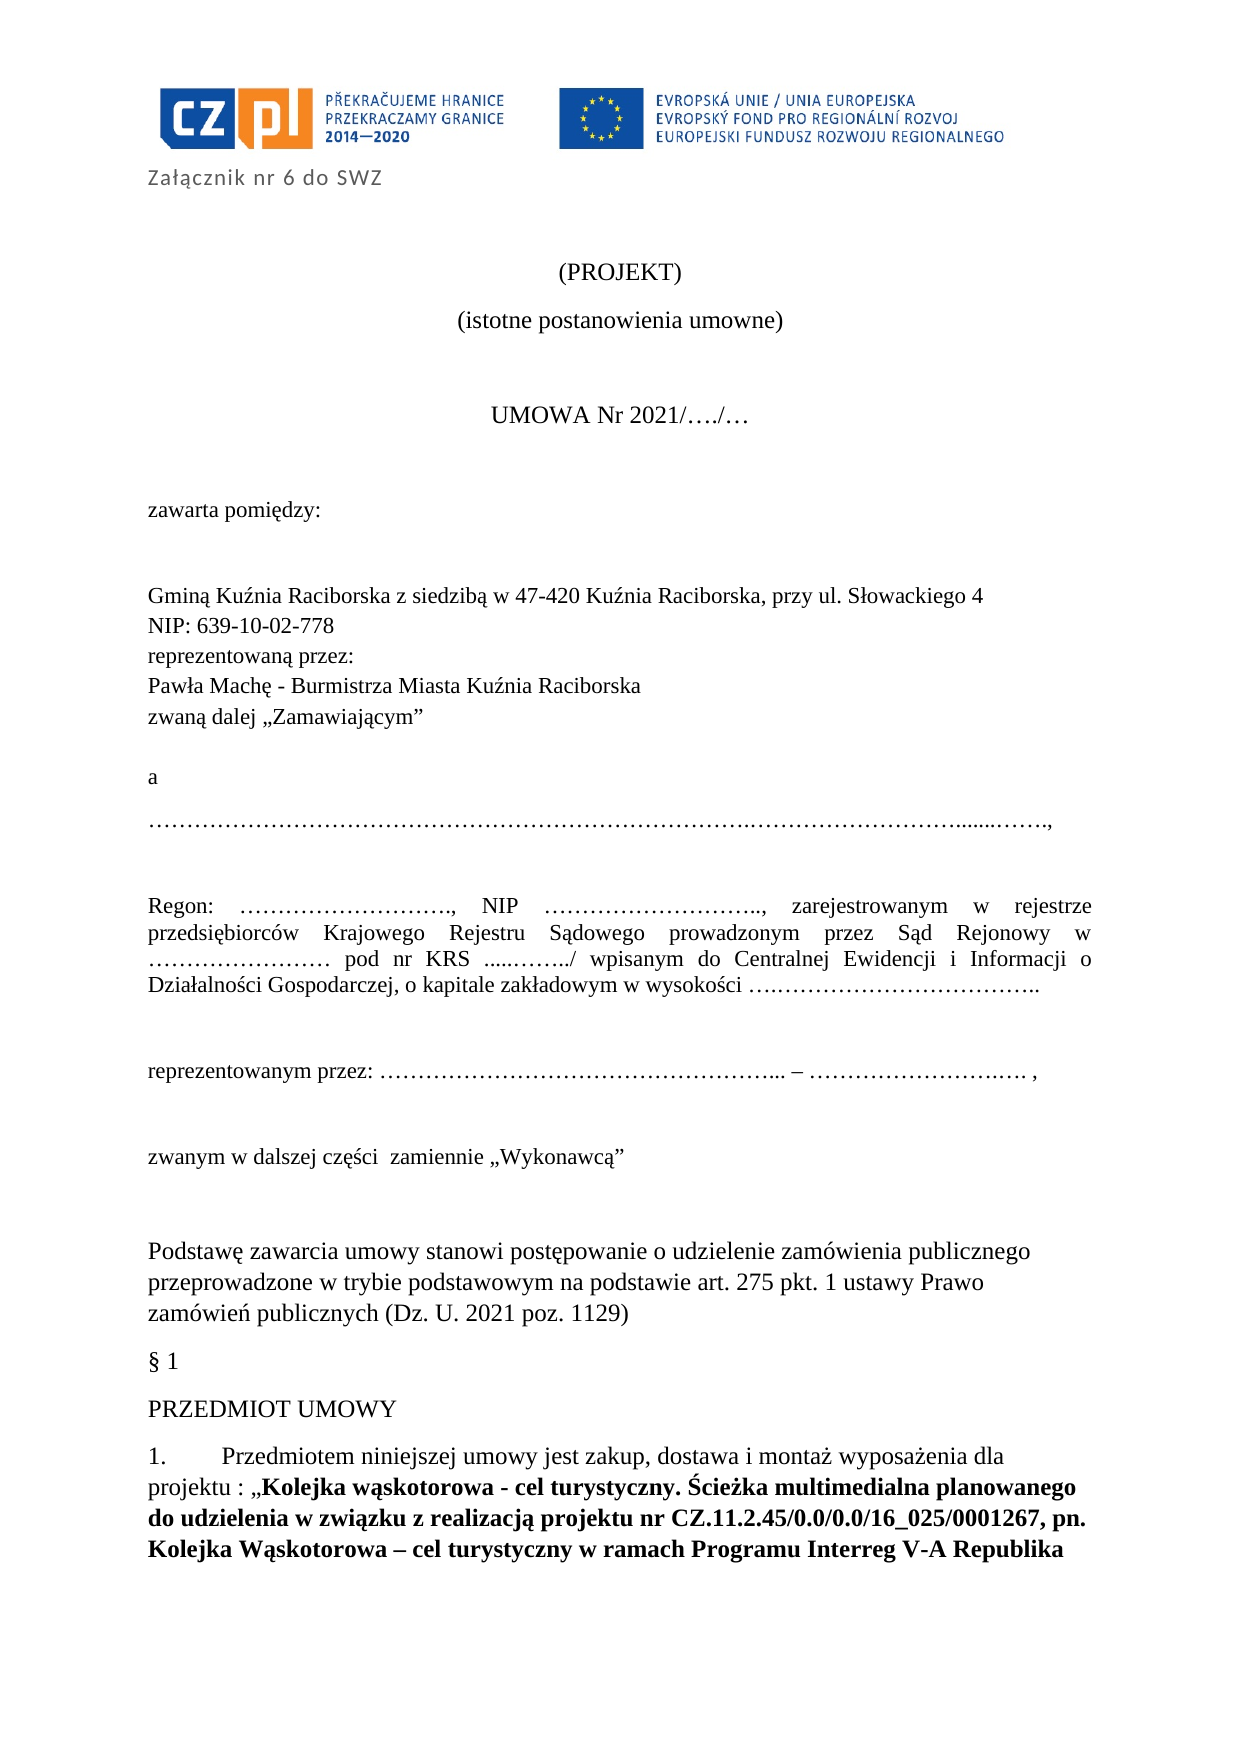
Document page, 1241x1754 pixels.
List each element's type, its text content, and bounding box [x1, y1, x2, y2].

text PRZEDMIOT UMOWY [148, 1394, 1093, 1422]
text Podstawę zawarcia umowy stanowi postępowanie o udzielenie zamówienia publicznego przeprowadzone w trybie podstawowym na podstawie art. 275 pkt. 1 ustawy Prawo zamówień publicznych (Dz. U. 2021 poz. 1129) [148, 1236, 1093, 1327]
text reprezentowaną przez: [148, 642, 1093, 669]
text (PROJEKT) [148, 257, 1093, 286]
text § 1 [148, 1346, 1093, 1375]
text zawarta pomiędzy: [148, 496, 1093, 522]
text reprezentowanym przez: ……………………………………………... – …………………….…. , [148, 1057, 1093, 1084]
text UMOWA Nr 2021/…./… [148, 401, 1093, 429]
text zwanym w dalszej części zamiennie „Wykonawcą” [148, 1143, 1093, 1170]
text NIP: 639-10-02-778 [148, 612, 1093, 638]
text zwaną dalej „Zamawiającym” [148, 703, 1093, 729]
subtitle Załącznik nr 6 do SWZ [148, 163, 1093, 191]
text …………………………………………………………………….……………………….......……., [148, 806, 1093, 833]
text Regon: ………………………., NIP ……………………….., zarejestrowanym w rejestrze przedsiębiorców Krajowego Rejestru Sądowego prowadzonym przez Sąd Rejonowy w …………………… pod nr KRS .....……../ wpisanym do Centralnej Ewidencji i Informacji o Działalności Gospodarczej, o kapitale zakładowym w wysokości ….…………………………….. [148, 892, 1093, 998]
text a [148, 763, 1093, 789]
picture [147, 73, 1018, 163]
text Pawła Machę - Burmistrza Miasta Kuźnia Raciborska [148, 673, 1093, 699]
text (istotne postanowienia umowne) [148, 305, 1093, 334]
text Gminą Kuźnia Raciborska z siedzibą w 47-420 Kuźnia Raciborska, przy ul. Słowackiego 4 [148, 582, 1093, 608]
